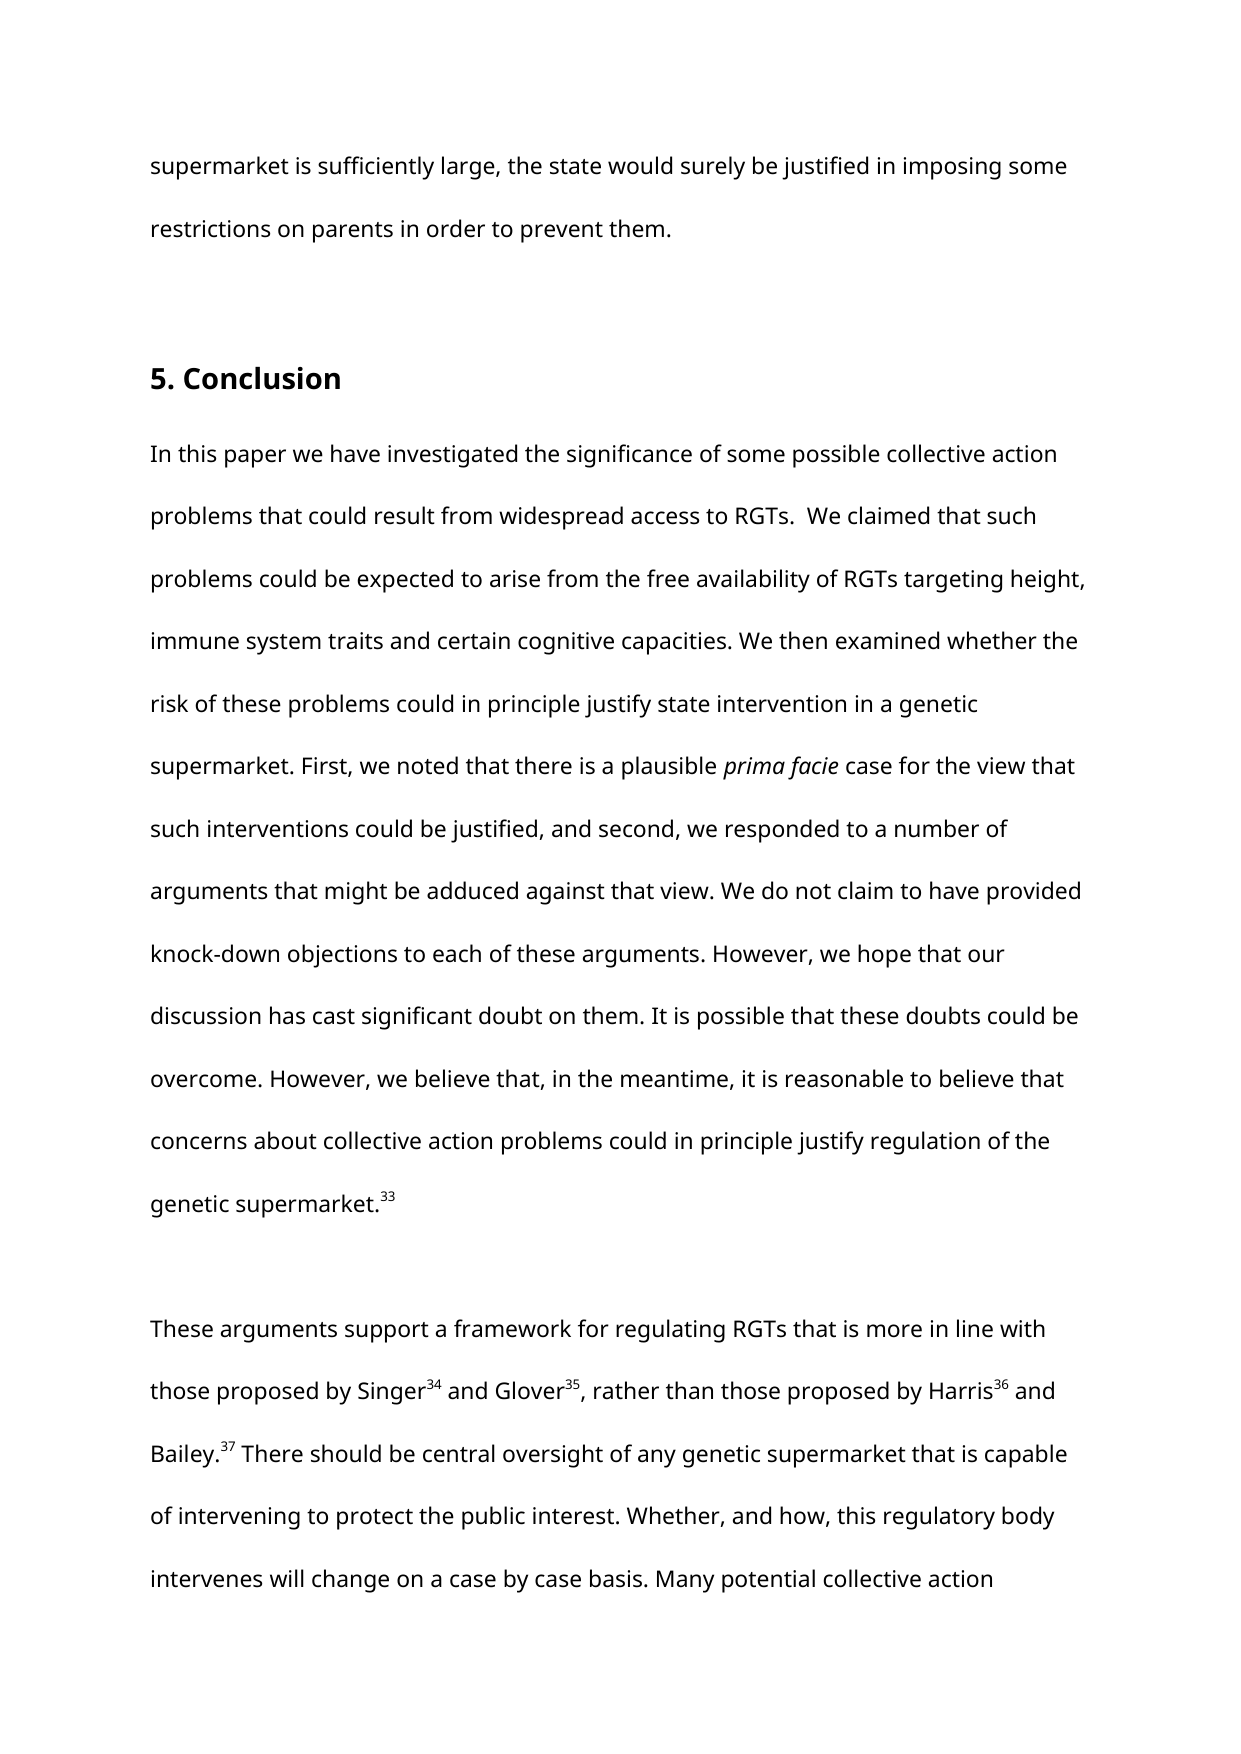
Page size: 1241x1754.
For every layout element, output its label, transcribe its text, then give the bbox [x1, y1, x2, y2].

text In this paper we have investigated the significance of some possible collective action problems that could result from widespread access to RGTs. We claimed that such problems could be expected to arise from the free availability of RGTs targeting height, immune system traits and certain cognitive capacities. We then examined whether the risk of these problems could in principle justify state intervention in a genetic supermarket. First, we noted that there is a plausible prima facie case for the view that such interventions could be justified, and second, we responded to a number of arguments that might be adduced against that view. We do not claim to have provided knock-down objections to each of these arguments. However, we hope that our discussion has cast significant doubt on them. It is possible that these doubts could be overcome. However, we believe that, in the meantime, it is reasonable to believe that concerns about collective action problems could in principle justify regulation of the genetic supermarket. [150, 438, 1090, 1219]
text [150, 150, 1090, 244]
subtitle 5. Conclusion [150, 358, 1090, 398]
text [150, 1313, 1090, 1594]
